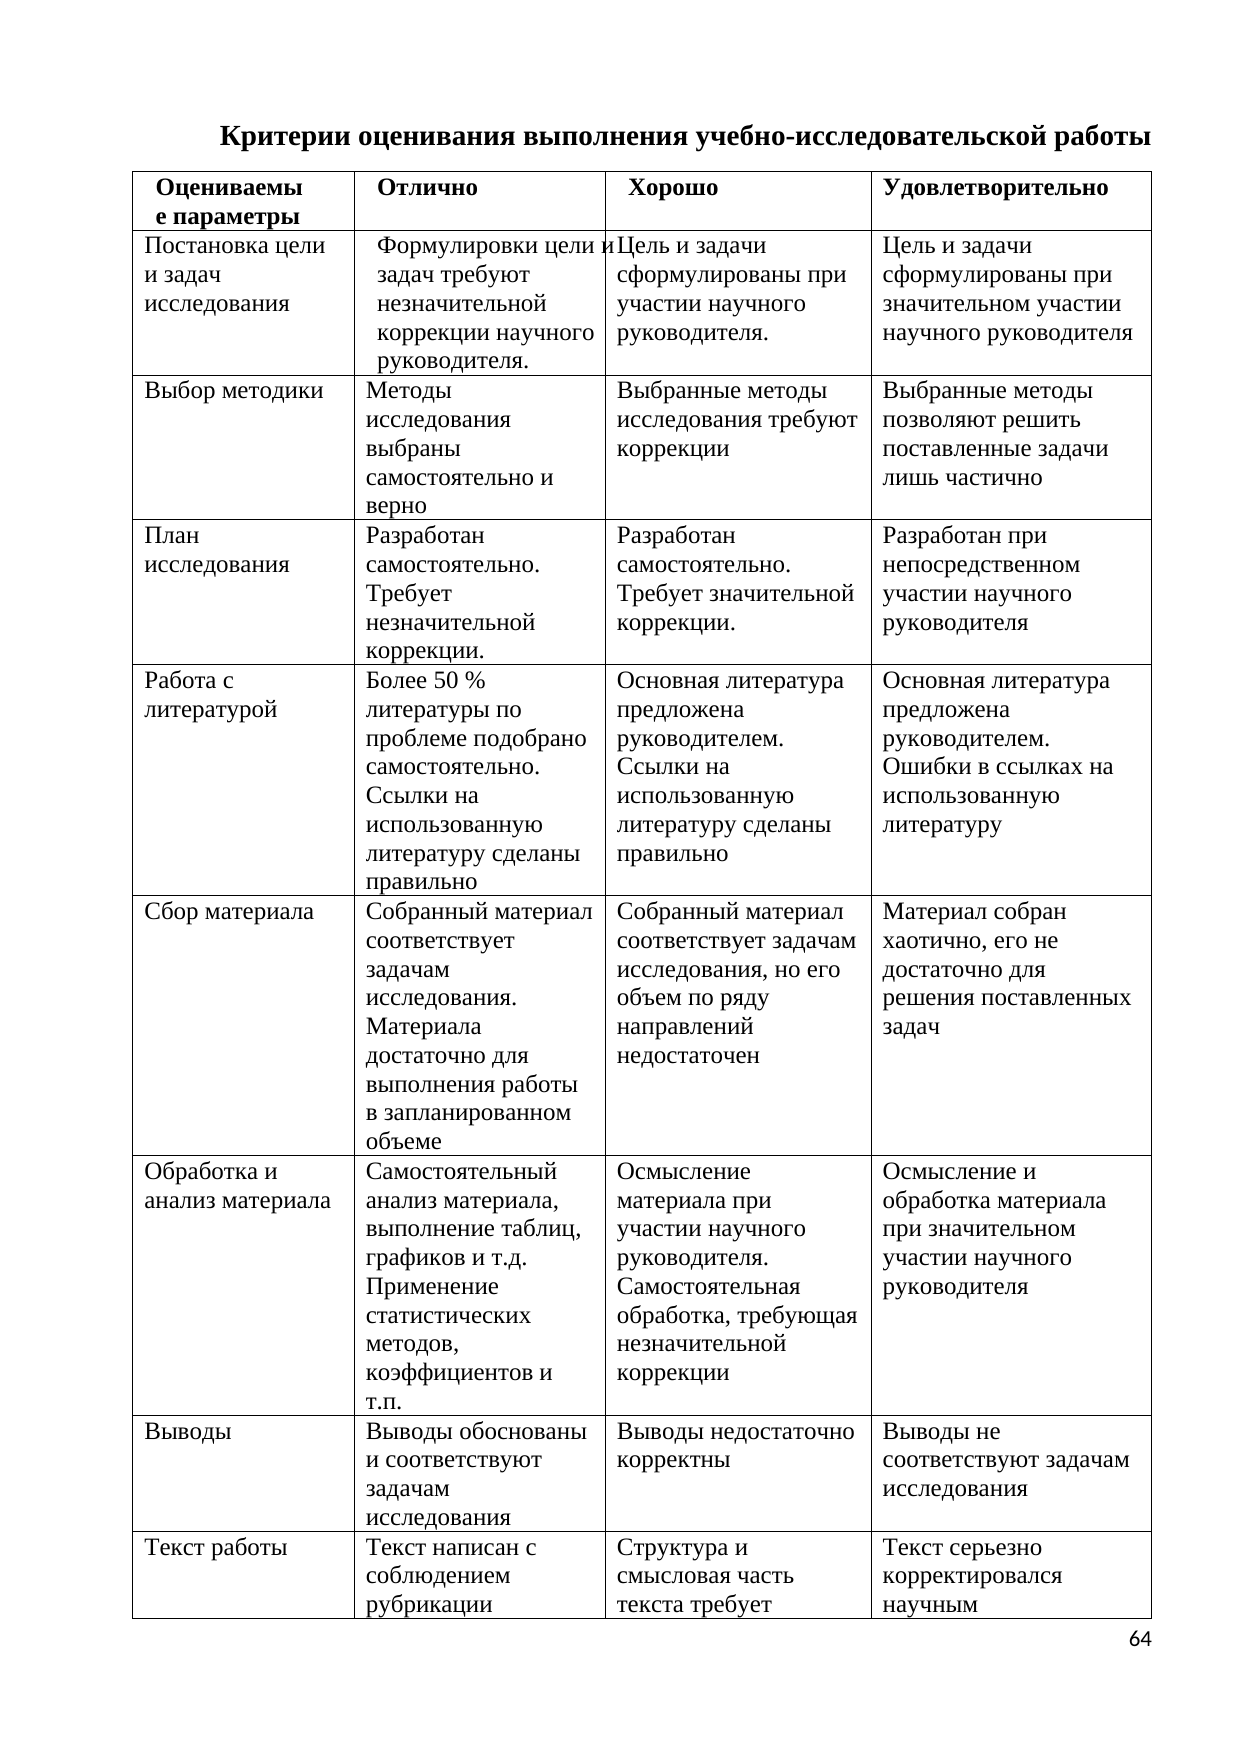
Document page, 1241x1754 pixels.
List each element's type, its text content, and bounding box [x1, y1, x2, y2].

table_cell Разработан при непосредственном участии научного руководителя [872, 520, 1151, 664]
table_cell Выводы [133, 1416, 354, 1531]
table_cell План исследования [133, 520, 354, 664]
table_cell Текст работы [133, 1532, 354, 1618]
table_header [606, 172, 871, 229]
table_cell Цель и задачи сформулированы при значительном участии научного руководителя [872, 231, 1151, 374]
text Критерии оценивания выполнения учебно-исследовательской работы [177, 118, 1152, 152]
table_cell Цель и задачи сформулированы при участии научного руководителя. [606, 231, 871, 374]
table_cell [606, 1532, 871, 1618]
table_cell Выводы обоснованы и соответствуют задачам исследования [355, 1416, 605, 1531]
table_cell Осмысление материала при участии научного руководителя. Самостоятельная обработка, требующая незначительной коррекции [606, 1156, 871, 1415]
table_cell Более 50 % литературы по проблеме подобрано самостоятельно. Ссылки на использованную литературу сделаны правильно [355, 665, 605, 895]
table_cell Самостоятельный анализ материала, выполнение таблиц, графиков и т.д. Применение статистических методов, коэффициентов и т.п. [355, 1156, 605, 1415]
table_header Удовлетворительно [872, 172, 1151, 229]
table_cell Разработан самостоятельно. Требует незначительной коррекции. [355, 520, 605, 664]
table_cell Разработан самостоятельно. Требует значительной коррекции. [606, 520, 871, 664]
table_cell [355, 1532, 605, 1618]
table_cell [355, 231, 605, 374]
table_cell Методы исследования выбраны самостоятельно и верно [355, 376, 605, 519]
table_cell Постановка цели и задач исследования [133, 231, 354, 374]
table_cell Работа с литературой [133, 665, 354, 895]
table_cell Основная литература предложена руководителем. Ссылки на использованную литературу сделаны правильно [606, 665, 871, 895]
table_cell Материал собран хаотично, его не достаточно для решения поставленных задач [872, 896, 1151, 1155]
table_cell Выводы недостаточно корректны [606, 1416, 871, 1531]
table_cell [872, 1532, 1151, 1618]
table_cell Основная литература предложена руководителем. Ошибки в ссылках на использованную литературу [872, 665, 1151, 895]
table_cell Собранный материал соответствует задачам исследования, но его объем по ряду направлений недостаточен [606, 896, 871, 1155]
table_cell Собранный материал соответствует задачам исследования. Материала достаточно для выполнения работы в запланированном объеме [355, 896, 605, 1155]
table_header [133, 172, 354, 229]
table_header [355, 172, 605, 229]
table_cell Выбор методики [133, 376, 354, 519]
table_cell Обработка и анализ материала [133, 1156, 354, 1415]
table_cell Выбранные методы позволяют решить поставленные задачи лишь частично [872, 376, 1151, 519]
table_cell Сбор материала [133, 896, 354, 1155]
table_cell Выводы не соответствуют задачам исследования [872, 1416, 1151, 1531]
table_cell Выбранные методы исследования требуют коррекции [606, 376, 871, 519]
table_cell Осмысление и обработка материала при значительном участии научного руководителя [872, 1156, 1151, 1415]
